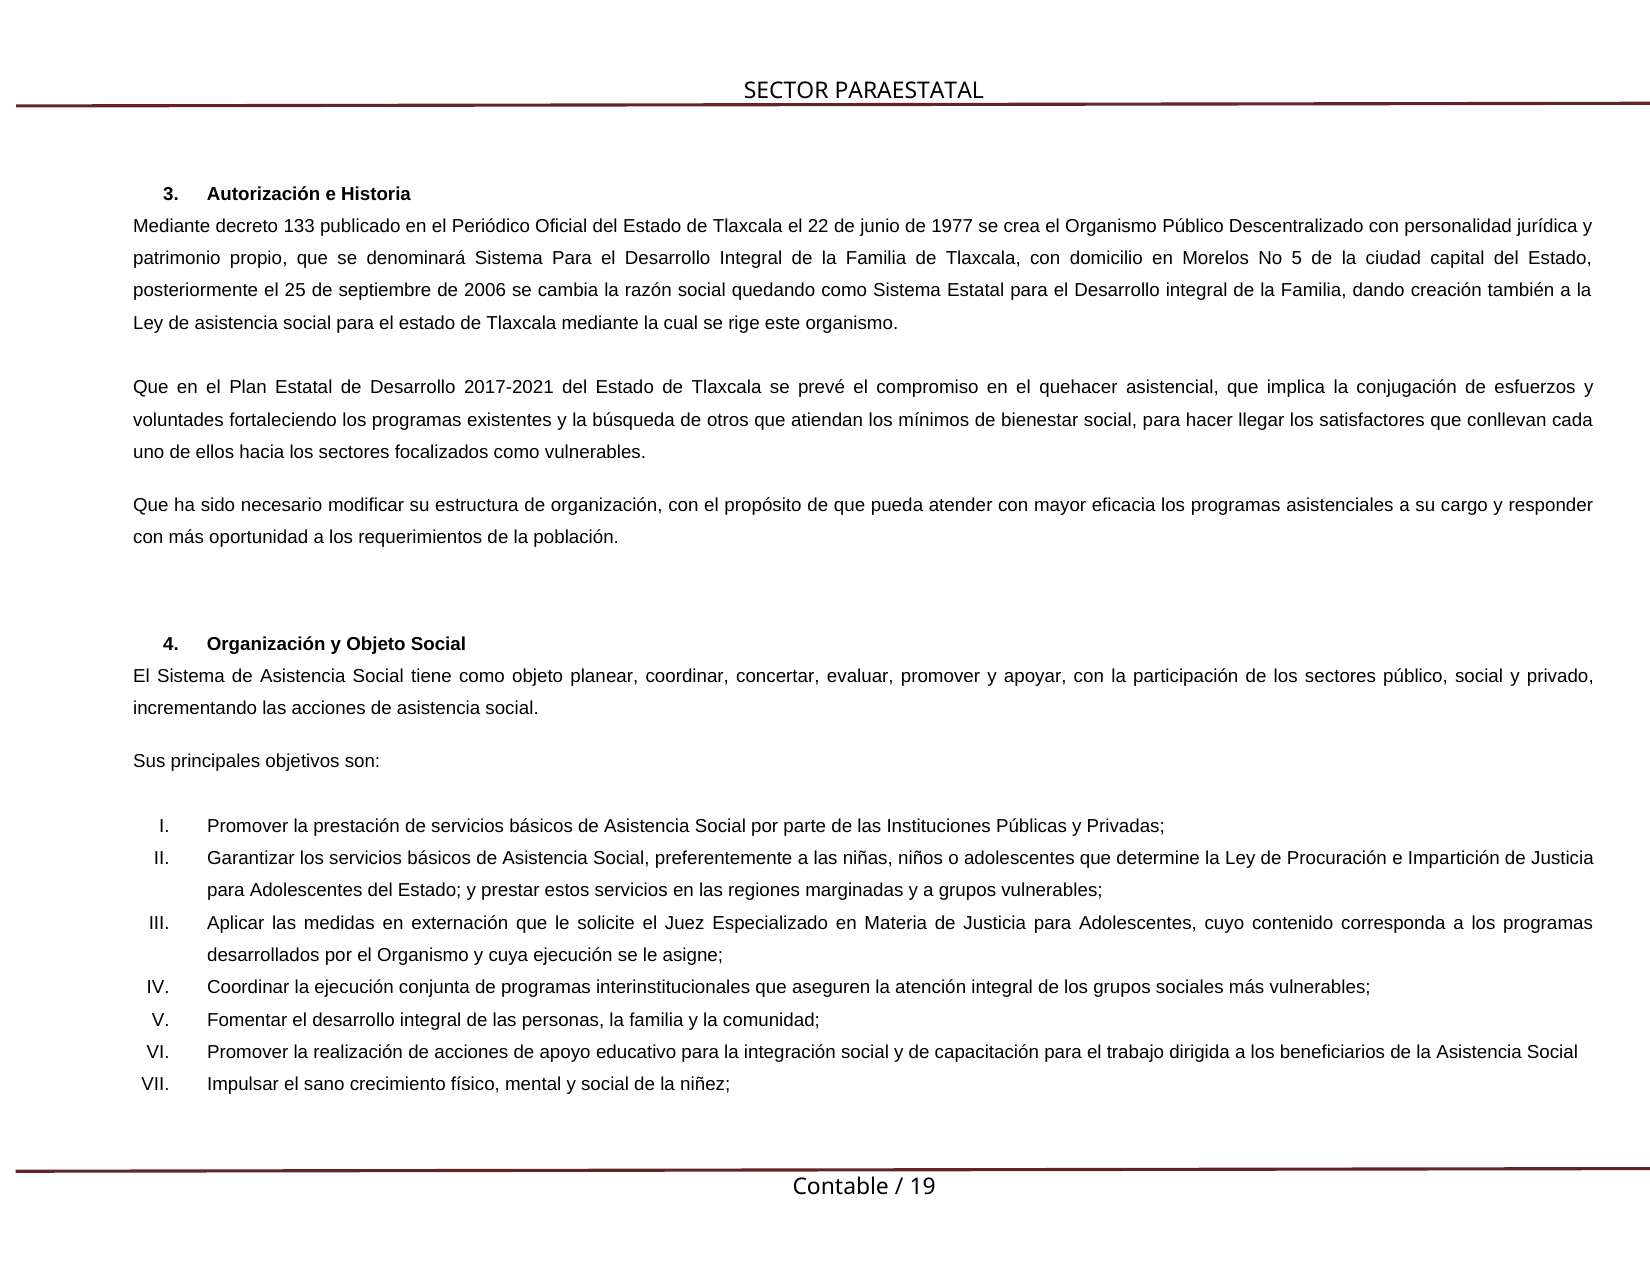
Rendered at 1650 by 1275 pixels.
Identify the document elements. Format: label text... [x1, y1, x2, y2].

text Que ha sido necesario modificar su estructura de organización, con el propósito de que pueda atender con mayor eficacia los programas asistenciales a su cargo y responder con más oportunidad a los requerimientos de la población. [133, 494, 1595, 548]
list Aplicar las medidas en externación que le solicite el Juez Especializado en Materia de Justicia para Adolescentes, cuyo contenido corresponda a los programas desarrollados por el Organismo y cuya ejecución se le asigne; [169, 911, 1595, 965]
list Garantizar los servicios básicos de Asistencia Social, preferentemente a las niñas, niños o adolescentes que determine la Ley de Procuración e Impartición de Justicia para Adolescentes del Estado; y prestar estos servicios en las regiones marginadas y a grupos vulnerables; [169, 847, 1595, 901]
text 3. Autorización e Historia [133, 182, 1595, 204]
list Promover la prestación de servicios básicos de Asistencia Social por parte de las Instituciones Públicas y Privadas; [169, 814, 1595, 836]
text Mediante decreto 133 publicado en el Periódico Oficial del Estado de Tlaxcala el 22 de junio de 1977 se crea el Organismo Público Descentralizado con personalidad jurídica y patrimonio propio, que se denominará Sistema Para el Desarrollo Integral de la Familia de Tlaxcala, con domicilio en Morelos No 5 de la ciudad capital del Estado, posteriormente el 25 de septiembre de 2006 se cambia la razón social quedando como Sistema Estatal para el Desarrollo integral de la Familia, dando creación también a la Ley de asistencia social para el estado de Tlaxcala mediante la cual se rige este organismo. [133, 214, 1595, 333]
list Impulsar el sano crecimiento físico, mental y social de la niñez; [169, 1073, 1595, 1094]
text Sus principales objetivos son: [133, 750, 1595, 772]
text El Sistema de Asistencia Social tiene como objeto planear, coordinar, concertar, evaluar, promover y apoyar, con la participación de los sectores público, social y privado, incrementando las acciones de asistencia social. [133, 664, 1595, 718]
list Fomentar el desarrollo integral de las personas, la familia y la comunidad; [169, 1008, 1595, 1030]
list Coordinar la ejecución conjunta de programas interinstitucionales que aseguren la atención integral de los grupos sociales más vulnerables; [169, 976, 1595, 998]
text Que en el Plan Estatal de Desarrollo 2017-2021 del Estado de Tlaxcala se prevé el compromiso en el quehacer asistencial, que implica la conjugación de esfuerzos y voluntades fortaleciendo los programas existentes y la búsqueda de otros que atiendan los mínimos de bienestar social, para hacer llegar los satisfactores que conllevan cada uno de ellos hacia los sectores focalizados como vulnerables. [133, 376, 1595, 462]
text 4. Organización y Objeto Social [133, 632, 1595, 654]
list Promover la realización de acciones de apoyo educativo para la integración social y de capacitación para el trabajo dirigida a los beneficiarios de la Asistencia Social [169, 1041, 1595, 1062]
